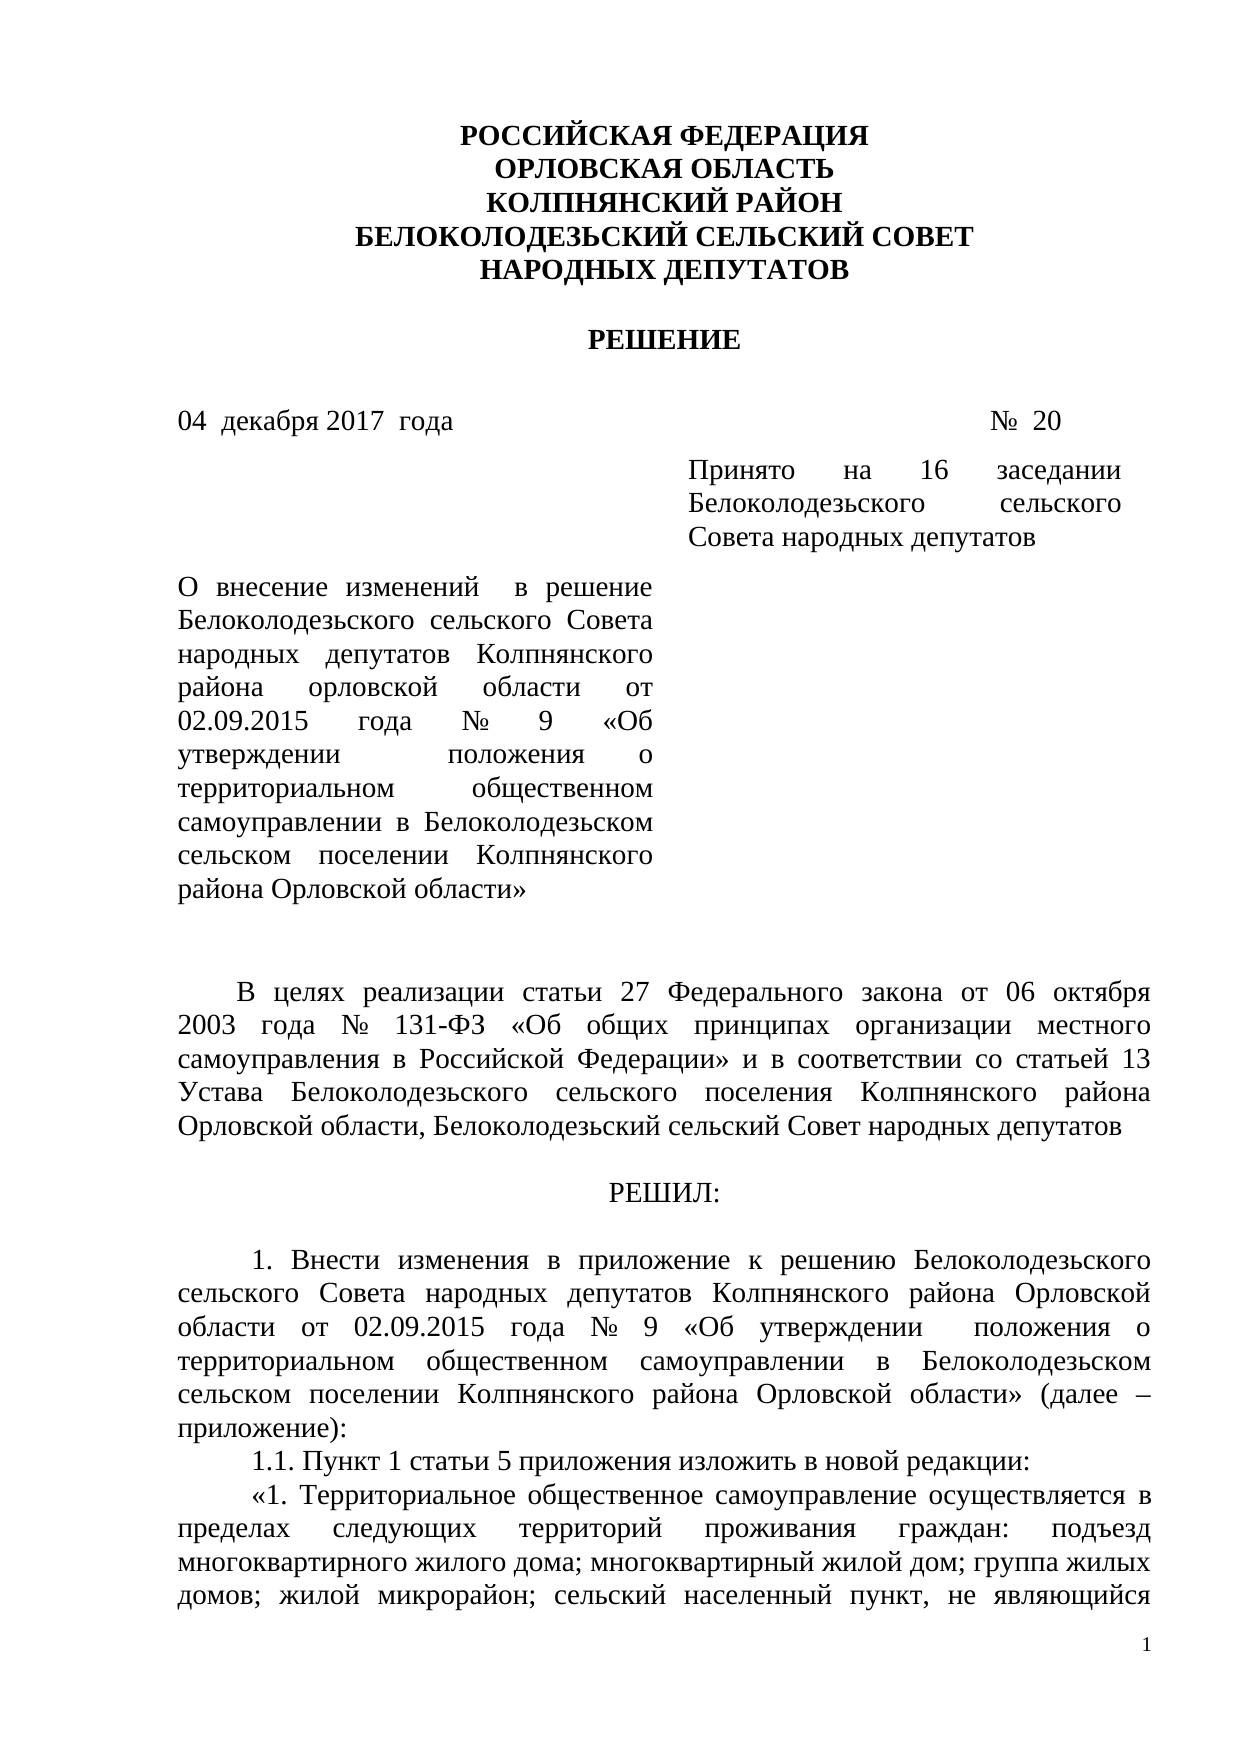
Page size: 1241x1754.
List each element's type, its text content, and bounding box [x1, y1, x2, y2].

subtitle БЕЛОКОЛОДЕЗЬСКИЙ СЕЛЬСКИЙ СОВЕТ [177, 219, 1152, 252]
text 1. Внести изменения в приложение к решению Белоколодезьского сельского Совета народных депутатов Колпнянского района Орловской области от 02.09.2015 года № 9 «Об утверждении положения о территориальном общественном самоуправлении в Белоколодезьском сельском поселении Колпнянского района Орловской области» (далее – приложение): [177, 1242, 1152, 1443]
text РЕШИЛ: [177, 1175, 1152, 1208]
subtitle ОРЛОВСКАЯ ОБЛАСТЬ [177, 152, 1152, 185]
text 04 декабря 2017 года № 20 [177, 403, 1152, 437]
table_header Принято на 16 заседании Белоколодезьского сельского Совета народных депутатов [677, 452, 1133, 553]
text В целях реализации статьи 27 Федерального закона от 06 октября 2003 года № 131-ФЗ «Об общих принципах организации местного самоуправления в Российской Федерации» и в соответствии со статьей 13 Устава Белоколодезьского сельского поселения Колпнянского района Орловской области, Белоколодезьский сельский Совет народных депутатов [177, 974, 1152, 1141]
subtitle РОССИЙСКАЯ ФЕДЕРАЦИЯ [177, 118, 1152, 152]
table_header О внесение изменений в решение Белоколодезьского сельского Совета народных депутатов Колпнянского района орловской области от 02.09.2015 года № 9 «Об утверждении положения о территориальном общественном самоуправлении в Белоколодезьском сельском поселении Колпнянского района Орловской области» [166, 569, 664, 938]
subtitle КОЛПНЯНСКИЙ РАЙОН [177, 185, 1152, 219]
text 1.1. Пункт 1 статьи 5 приложения изложить в новой редакции: [177, 1443, 1152, 1477]
subtitle РЕШЕНИЕ [177, 322, 1152, 355]
subtitle НАРОДНЫХ ДЕПУТАТОВ [177, 252, 1152, 286]
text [177, 1477, 1152, 1611]
